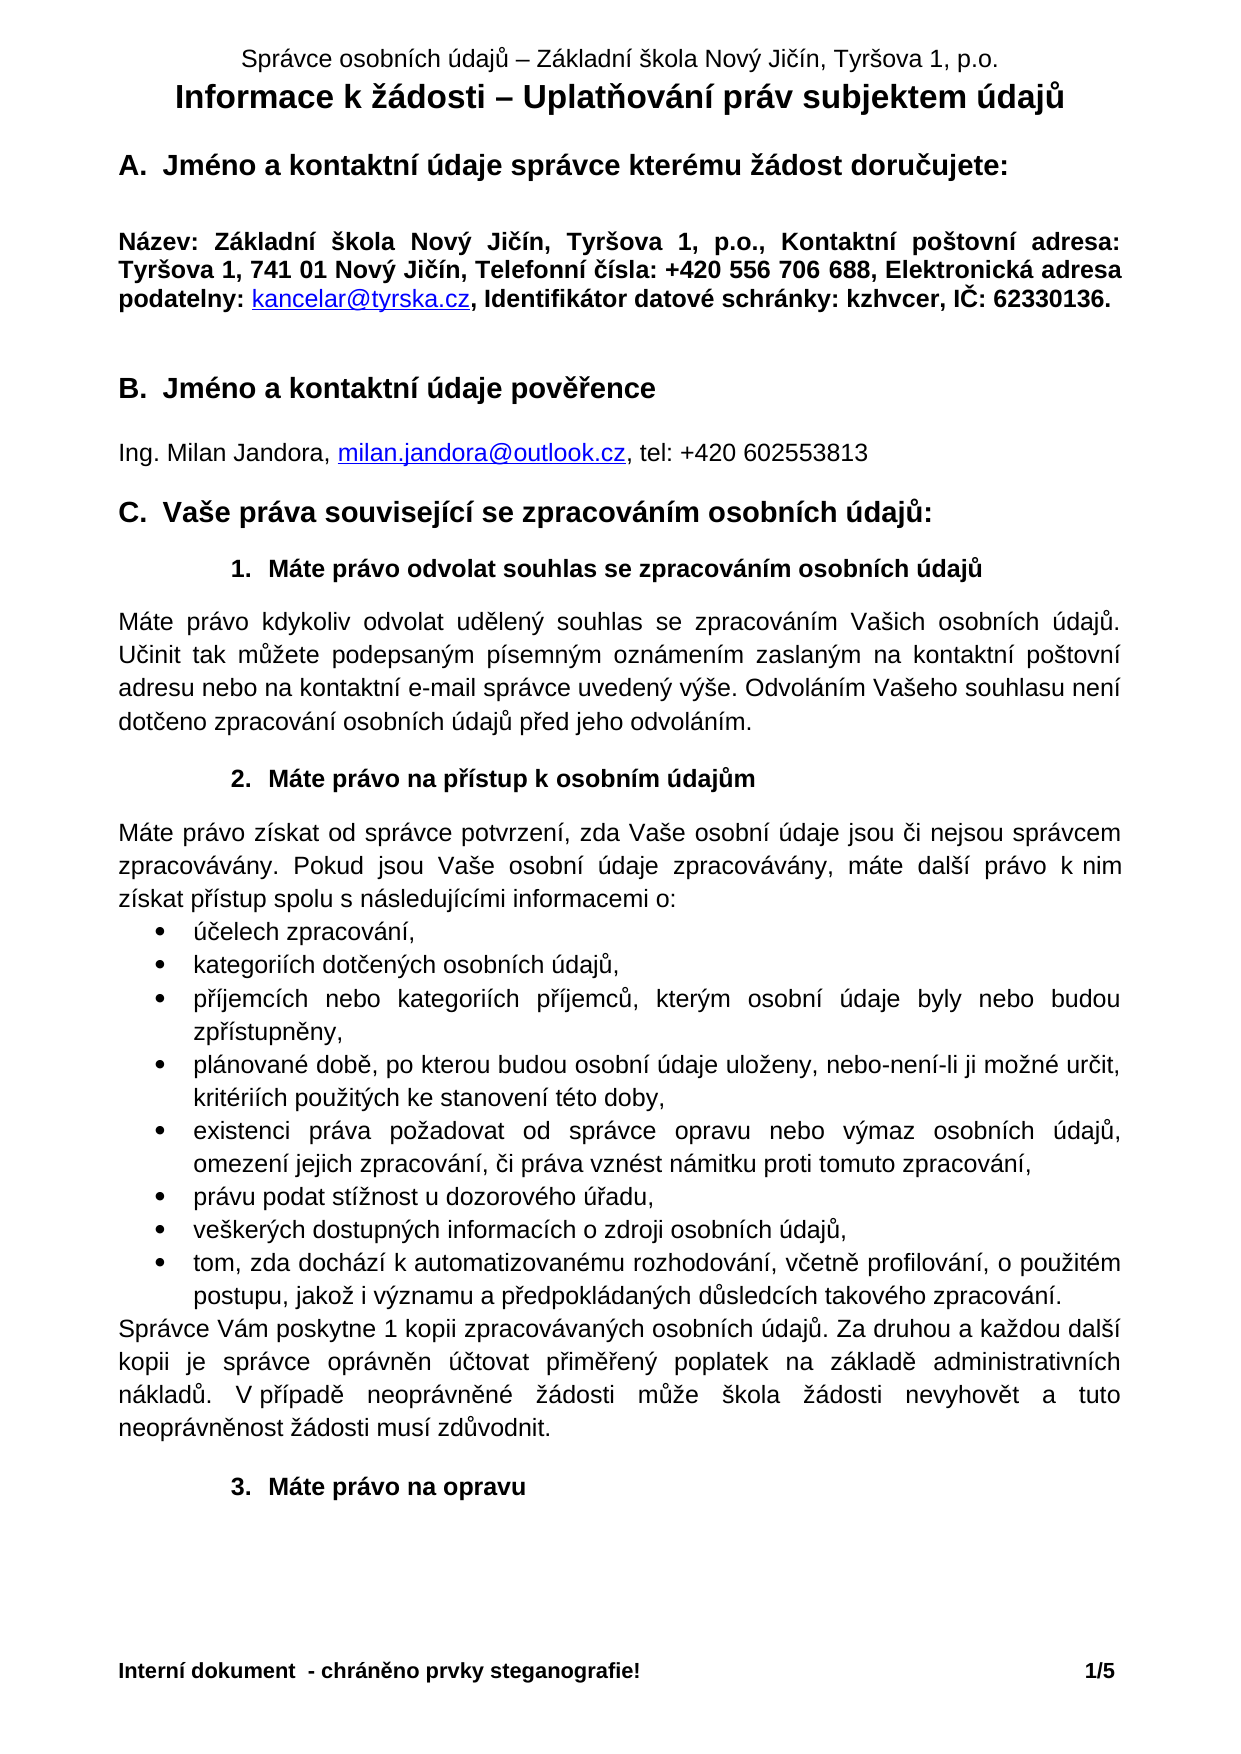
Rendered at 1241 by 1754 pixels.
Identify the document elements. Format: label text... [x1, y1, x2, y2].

text Máte právo kdykoliv odvolat udělený souhlas se zpracováním Vašich osobních údajů. Učinit tak můžete podepsaným písemným oznámením zaslaným na kontaktní poštovní adresu nebo na kontaktní e-mail správce uvedený výše. Odvoláním Vašeho souhlasu není dotčeno zpracování osobních údajů před jeho odvoláním. [118, 607, 1122, 735]
subtitle Jméno a kontaktní údaje pověřence [118, 371, 1122, 404]
list právu podat stížnost u dozorového úřadu, [156, 1182, 1122, 1211]
subtitle Máte právo na opravu [231, 1471, 1122, 1500]
subtitle Název: Základní škola Nový Jičín, Tyršova 1, p.o., Kontaktní poštovní adresa: Tyršova 1, 741 01 Nový Jičín, Telefonní čísla: +420 556 706 688, Elektronická adresa podatelny: kancelar@tyrska.cz, Identifikátor datové schránky: kzhvcer, IČ: 62330136. [118, 227, 1122, 313]
text Ing. Milan Jandora, milan.jandora@outlook.cz, tel: +420 602553813 [118, 438, 1122, 466]
list účelech zpracování, [156, 917, 1122, 946]
list existenci práva požadovat od správce opravu nebo výmaz osobních údajů, omezení jejich zpracování, či práva vznést námitku proti tomuto zpracování, [156, 1116, 1122, 1178]
subtitle Máte právo na přístup k osobním údajům [231, 764, 1122, 793]
subtitle Máte právo odvolat souhlas se zpracováním osobních údajů [231, 554, 1122, 582]
list tom, zda dochází k automatizovanému rozhodování, včetně profilování, o použitém postupu, jakož i významu a předpokládaných důsledcích takového zpracování. [156, 1248, 1122, 1310]
list plánované době, po kterou budou osobní údaje uloženy, nebo-není-li ji možné určit, kritériích použitých ke stanovení této doby, [156, 1050, 1122, 1112]
subtitle Vaše práva související se zpracováním osobních údajů: [118, 495, 1122, 529]
list kategoriích dotčených osobních údajů, [156, 950, 1122, 979]
text Máte právo získat od správce potvrzení, zda Vaše osobní údaje jsou či nejsou správcem zpracovávány. Pokud jsou Vaše osobní údaje zpracovávány, máte další právo k nim získat přístup spolu s následujícími informacemi o: [118, 818, 1122, 913]
text Správce Vám poskytne 1 kopii zpracovávaných osobních údajů. Za druhou a každou další kopii je správce oprávněn účtovat přiměřený poplatek na základě administrativních nákladů. V případě neoprávněné žádosti může škola žádosti nevyhovět a tuto neoprávněnost žádosti musí zdůvodnit. [118, 1314, 1122, 1442]
list příjemcích nebo kategoriích příjemců, kterým osobní údaje byly nebo budou zpřístupněny, [156, 983, 1122, 1045]
subtitle Jméno a kontaktní údaje správce kterému žádost doručujete: [118, 148, 1122, 181]
list veškerých dostupných informacích o zdroji osobních údajů, [156, 1215, 1122, 1244]
